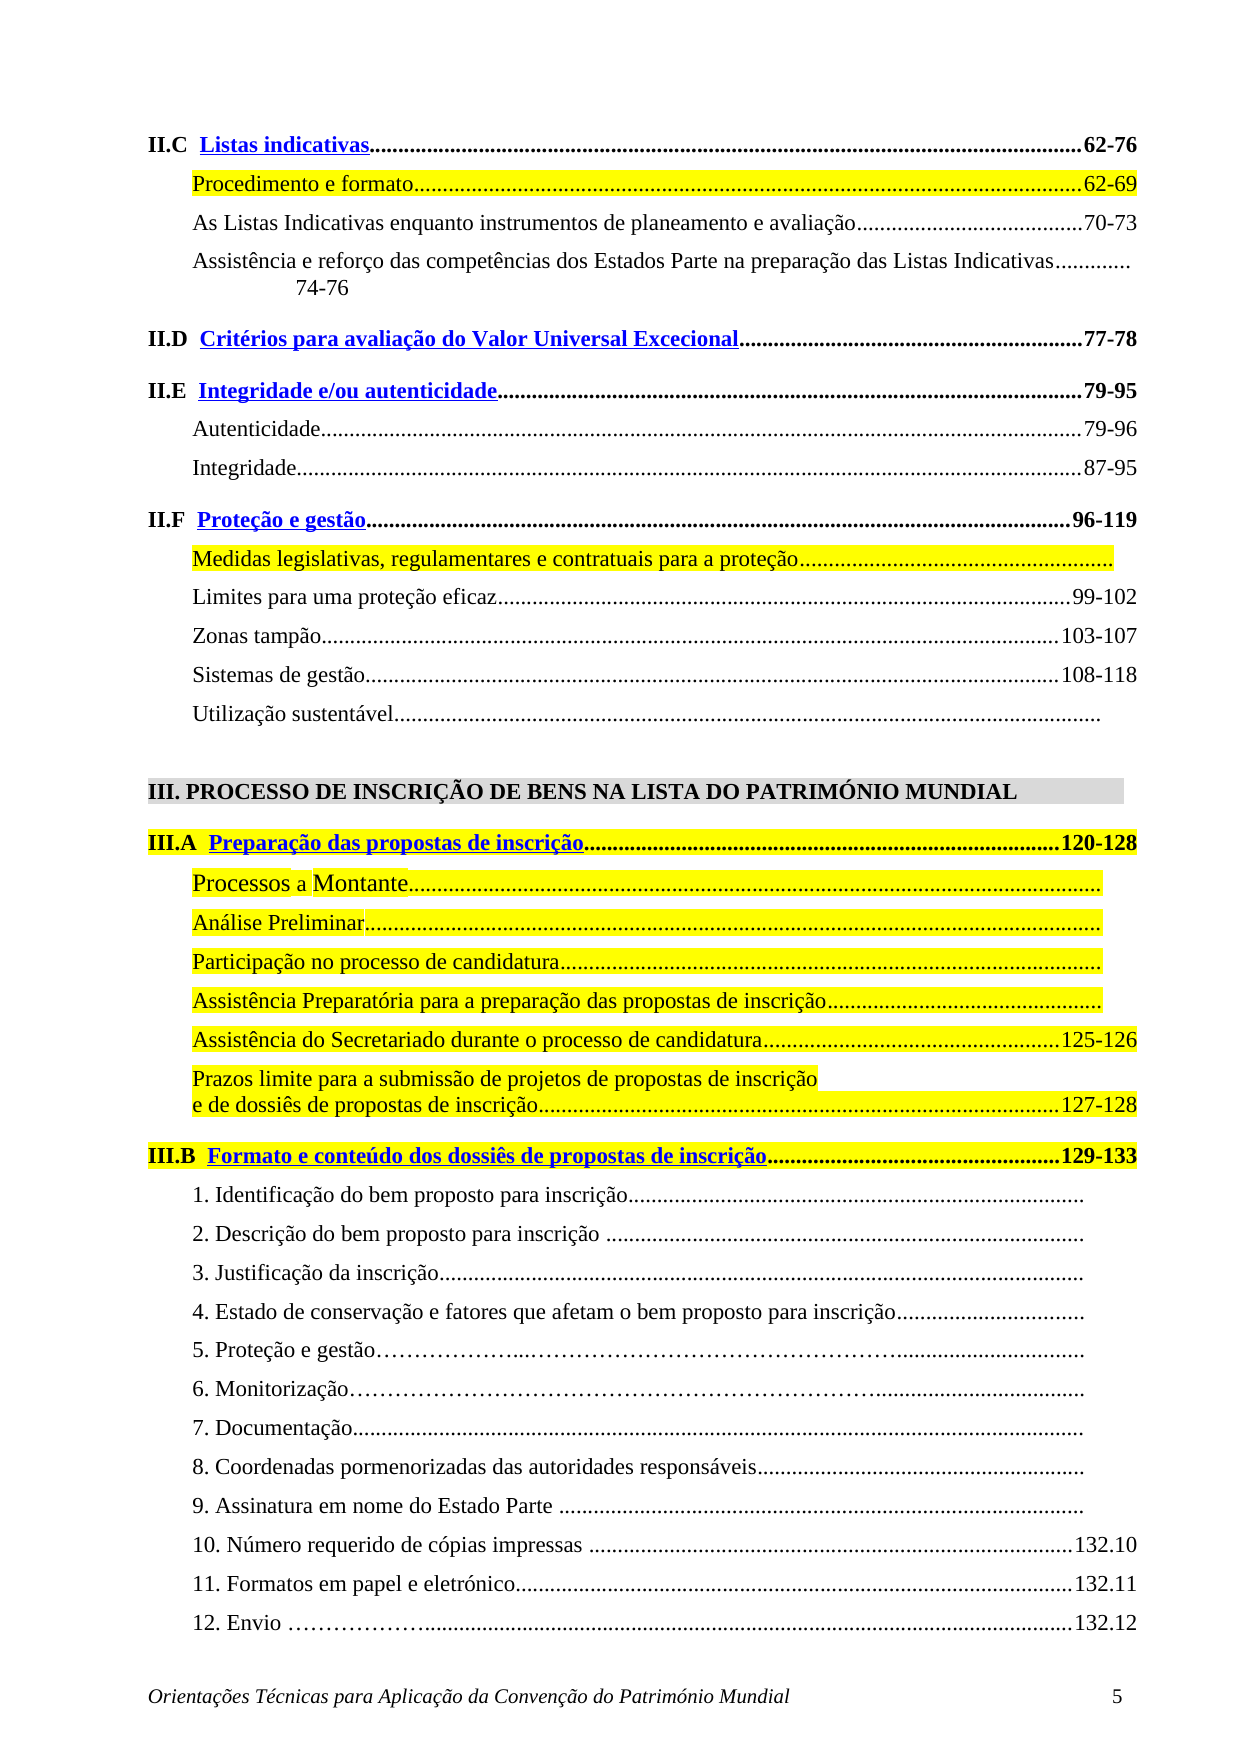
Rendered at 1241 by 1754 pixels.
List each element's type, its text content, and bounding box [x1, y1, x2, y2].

text 1. Identificação do bem proposto para inscrição 132.1 [192, 1181, 1085, 1207]
text 8. Coordenadas pormenorizadas das autoridades responsáveis 132.8 [192, 1453, 1085, 1479]
text Integridade 87-95 [192, 454, 1085, 481]
text Limites para uma proteção eficaz 99-102 [192, 583, 1085, 610]
text 5. Proteção e gestão………………...…………………………………………. 132.5 [192, 1337, 1085, 1363]
text Utilização sustentável 119 [192, 700, 1085, 726]
text II.E Integridade e/ou autenticidade 79-95 [148, 377, 1085, 403]
text III. PROCESSO DE INSCRIÇÃO DE BENS NA LISTA DO PATRIMÓNIO MUNDIAL [148, 778, 1124, 804]
text 6. Monitorização……………………………………………………………. 132.6 [192, 1375, 1085, 1402]
text 3. Justificação da inscrição 132.3 [192, 1259, 1085, 1285]
text Sistemas de gestão 108-118 [192, 661, 1085, 687]
text 10. Número requerido de cópias impressas 132.10 [192, 1531, 1085, 1557]
text Prazos limite para a submissão de projetos de propostas de inscrição e de dossiês de propostas de inscrição 127-128 [192, 1064, 1085, 1091]
text 11. Formatos em papel e eletrónico 132.11 [192, 1570, 1085, 1596]
text Zonas tampão 103-107 [192, 622, 1085, 649]
text II.F Proteção e gestão 96-119 [148, 506, 1085, 532]
text As Listas Indicativas enquanto instrumentos de planeamento e avaliação 70-73 [192, 209, 1085, 235]
text 4. Estado de conservação e fatores que afetam o bem proposto para inscrição 132.4 [192, 1298, 1085, 1324]
text 12. Envio ……………… 132.12 [192, 1608, 1085, 1635]
text Autenticidade 79-96 [192, 416, 1085, 442]
text 2. Descrição do bem proposto para inscrição 132.2 [192, 1220, 1085, 1246]
text 9. Assinatura em nome do Estado Parte 132.9 [192, 1492, 1085, 1518]
text II.C Listas indicativas 62-76 [148, 131, 1085, 157]
text 7. Documentação 132.7 [192, 1414, 1085, 1441]
text Assistência e reforço das competências dos Estados Parte na preparação das Listas Indicativas 74-76 [192, 248, 1085, 300]
text II.D Critérios para avaliação do Valor Universal Excecional 77-78 [148, 325, 1085, 352]
